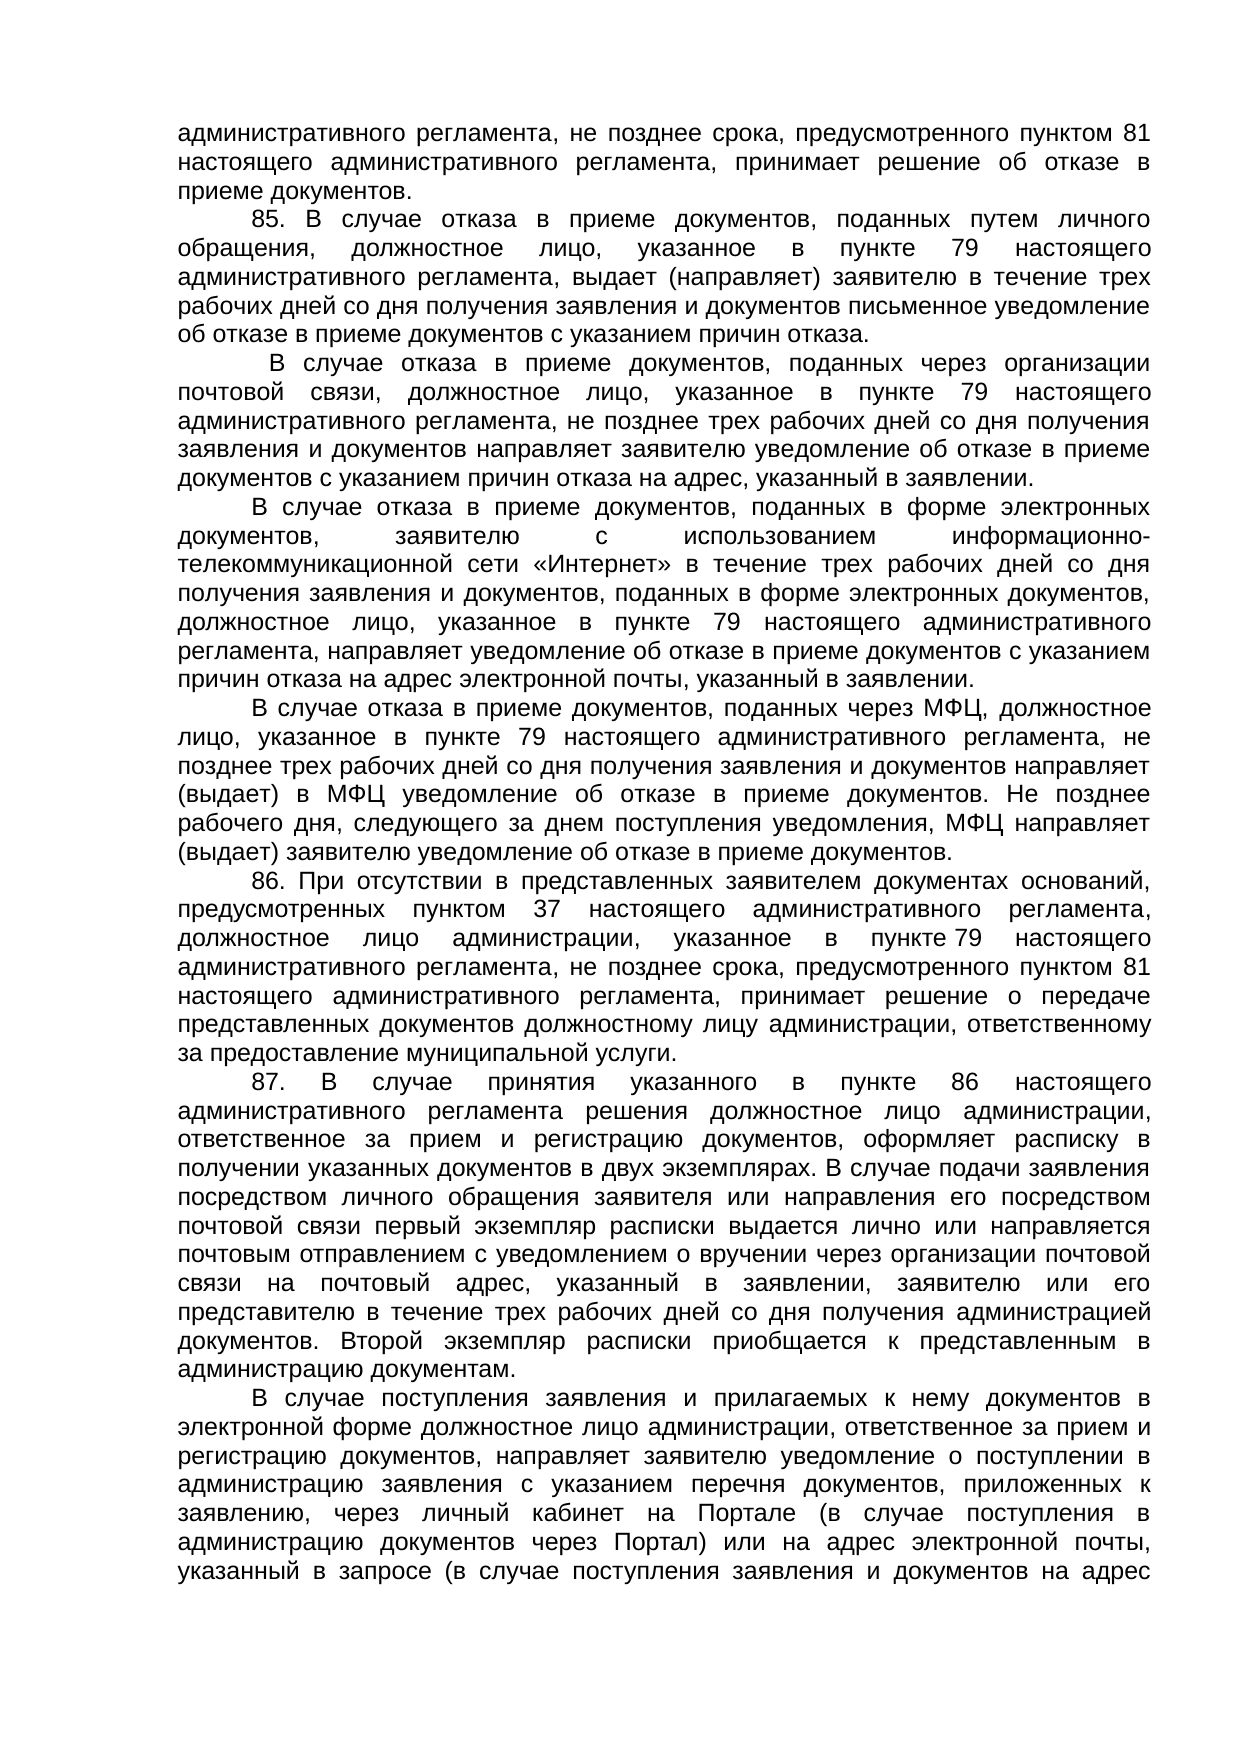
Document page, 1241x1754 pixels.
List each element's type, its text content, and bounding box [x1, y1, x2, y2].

text В случае отказа в приеме документов, поданных в форме электронных документов, заявителю с использованием информационно-телекоммуникационной сети «Интернет» в течение трех рабочих дней со дня получения заявления и документов, поданных в форме электронных документов, должностное лицо, указанное в пункте 79 настоящего административного регламента, направляет уведомление об отказе в приеме документов с указанием причин отказа на адрес электронной почты, указанный в заявлении. [177, 492, 1152, 693]
text 85. В случае отказа в приеме документов, поданных путем личного обращения, должностное лицо, указанное в пункте 79 настоящего административного регламента, выдает (направляет) заявителю в течение трех рабочих дней со дня получения заявления и документов письменное уведомление об отказе в приеме документов с указанием причин отказа. [177, 204, 1152, 348]
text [177, 1383, 1152, 1584]
text В случае отказа в приеме документов, поданных через организации почтовой связи, должностное лицо, указанное в пункте 79 настоящего административного регламента, не позднее трех рабочих дней со дня получения заявления и документов направляет заявителю уведомление об отказе в приеме документов с указанием причин отказа на адрес, указанный в заявлении. [177, 348, 1152, 492]
text В случае отказа в приеме документов, поданных через МФЦ, должностное лицо, указанное в пункте 79 настоящего административного регламента, не позднее трех рабочих дней со дня получения заявления и документов направляет (выдает) в МФЦ уведомление об отказе в приеме документов. Не позднее рабочего дня, следующего за днем поступления уведомления, МФЦ направляет (выдает) заявителю уведомление об отказе в приеме документов. [177, 693, 1152, 866]
text 87. В случае принятия указанного в пункте 86 настоящего административного регламента решения должностное лицо администрации, ответственное за прием и регистрацию документов, оформляет расписку в получении указанных документов в двух экземплярах. В случае подачи заявления посредством личного обращения заявителя или направления его посредством почтовой связи первый экземпляр расписки выдается лично или направляется почтовым отправлением с уведомлением о вручении через организации почтовой связи на почтовый адрес, указанный в заявлении, заявителю или его представителю в течение трех рабочих дней со дня получения администрацией документов. Второй экземпляр расписки приобщается к представленным в администрацию документам. [177, 1067, 1152, 1383]
text 86. При отсутствии в представленных заявителем документах оснований, предусмотренных пунктом 37 настоящего административного регламента, должностное лицо администрации, указанное в пункте 79 настоящего административного регламента, не позднее срока, предусмотренного пунктом 81 настоящего административного регламента, принимает решение о передаче представленных документов должностному лицу администрации, ответственному за предоставление муниципальной услуги. [177, 866, 1152, 1067]
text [177, 118, 1152, 204]
